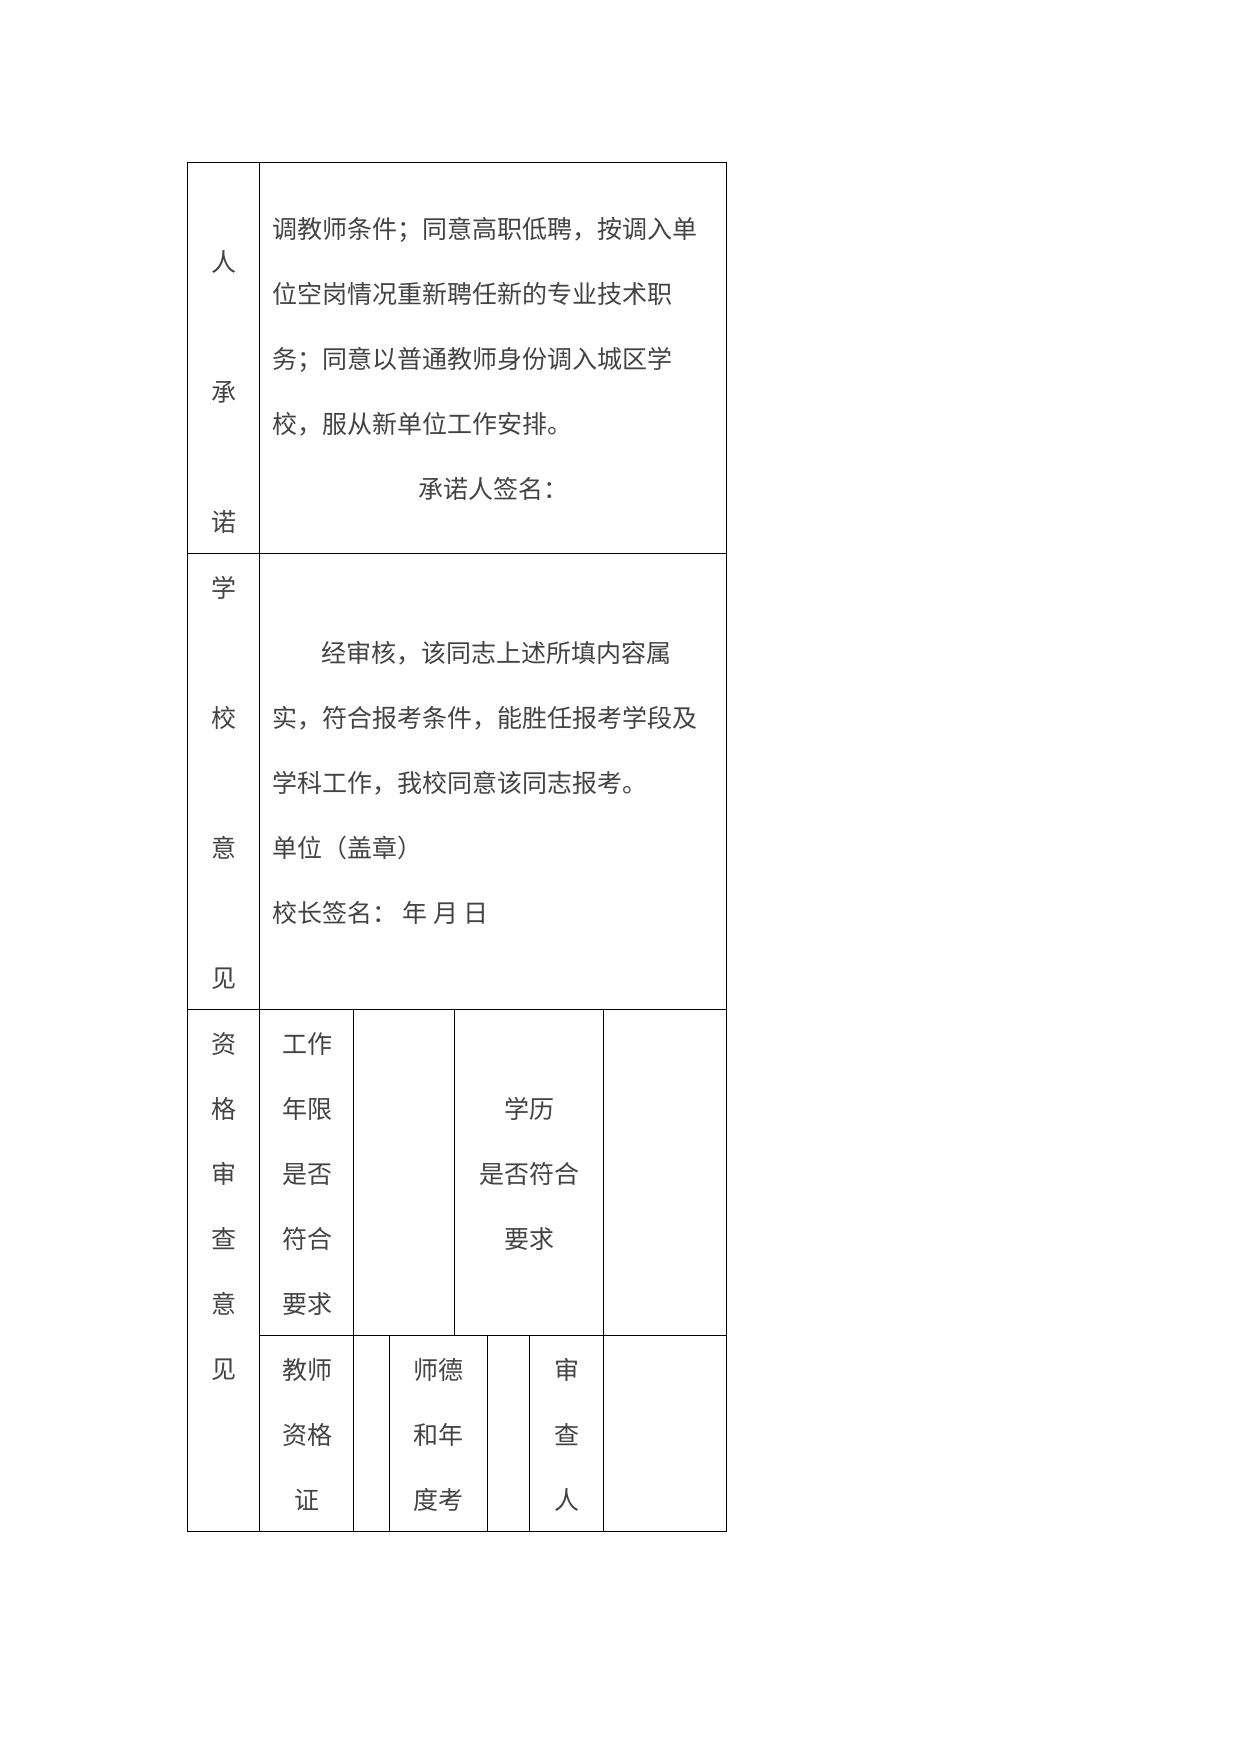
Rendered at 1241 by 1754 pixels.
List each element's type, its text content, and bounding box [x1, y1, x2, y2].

table_cell [604, 1010, 726, 1335]
table_cell 本 人 承 诺 [188, 163, 259, 553]
table_cell 学历 是否符合要求 [455, 1010, 603, 1335]
table_cell 工作年限 是否符合要求 [260, 1010, 353, 1335]
table_cell [354, 1010, 454, 1335]
table_cell [488, 1336, 529, 1531]
table_cell [604, 1336, 726, 1531]
table_cell [354, 1336, 389, 1531]
table_cell 资格 审查 意见 [188, 1010, 259, 1531]
table_cell 师德和年度考核是否符合要求 [390, 1336, 487, 1531]
table_cell 学 校 意 见 [188, 554, 259, 1009]
table_cell 经审核，该同志上述所填内容属实，符合报考条件，能胜任报考学段及学科工作，我校同意该同志报考。 单位（盖章） 校长签名： 年 月 日 [260, 554, 726, 1009]
table_cell 审查人 [530, 1336, 603, 1531]
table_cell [260, 163, 726, 553]
table_cell 教师资格证 是否符合要求 [260, 1336, 353, 1531]
